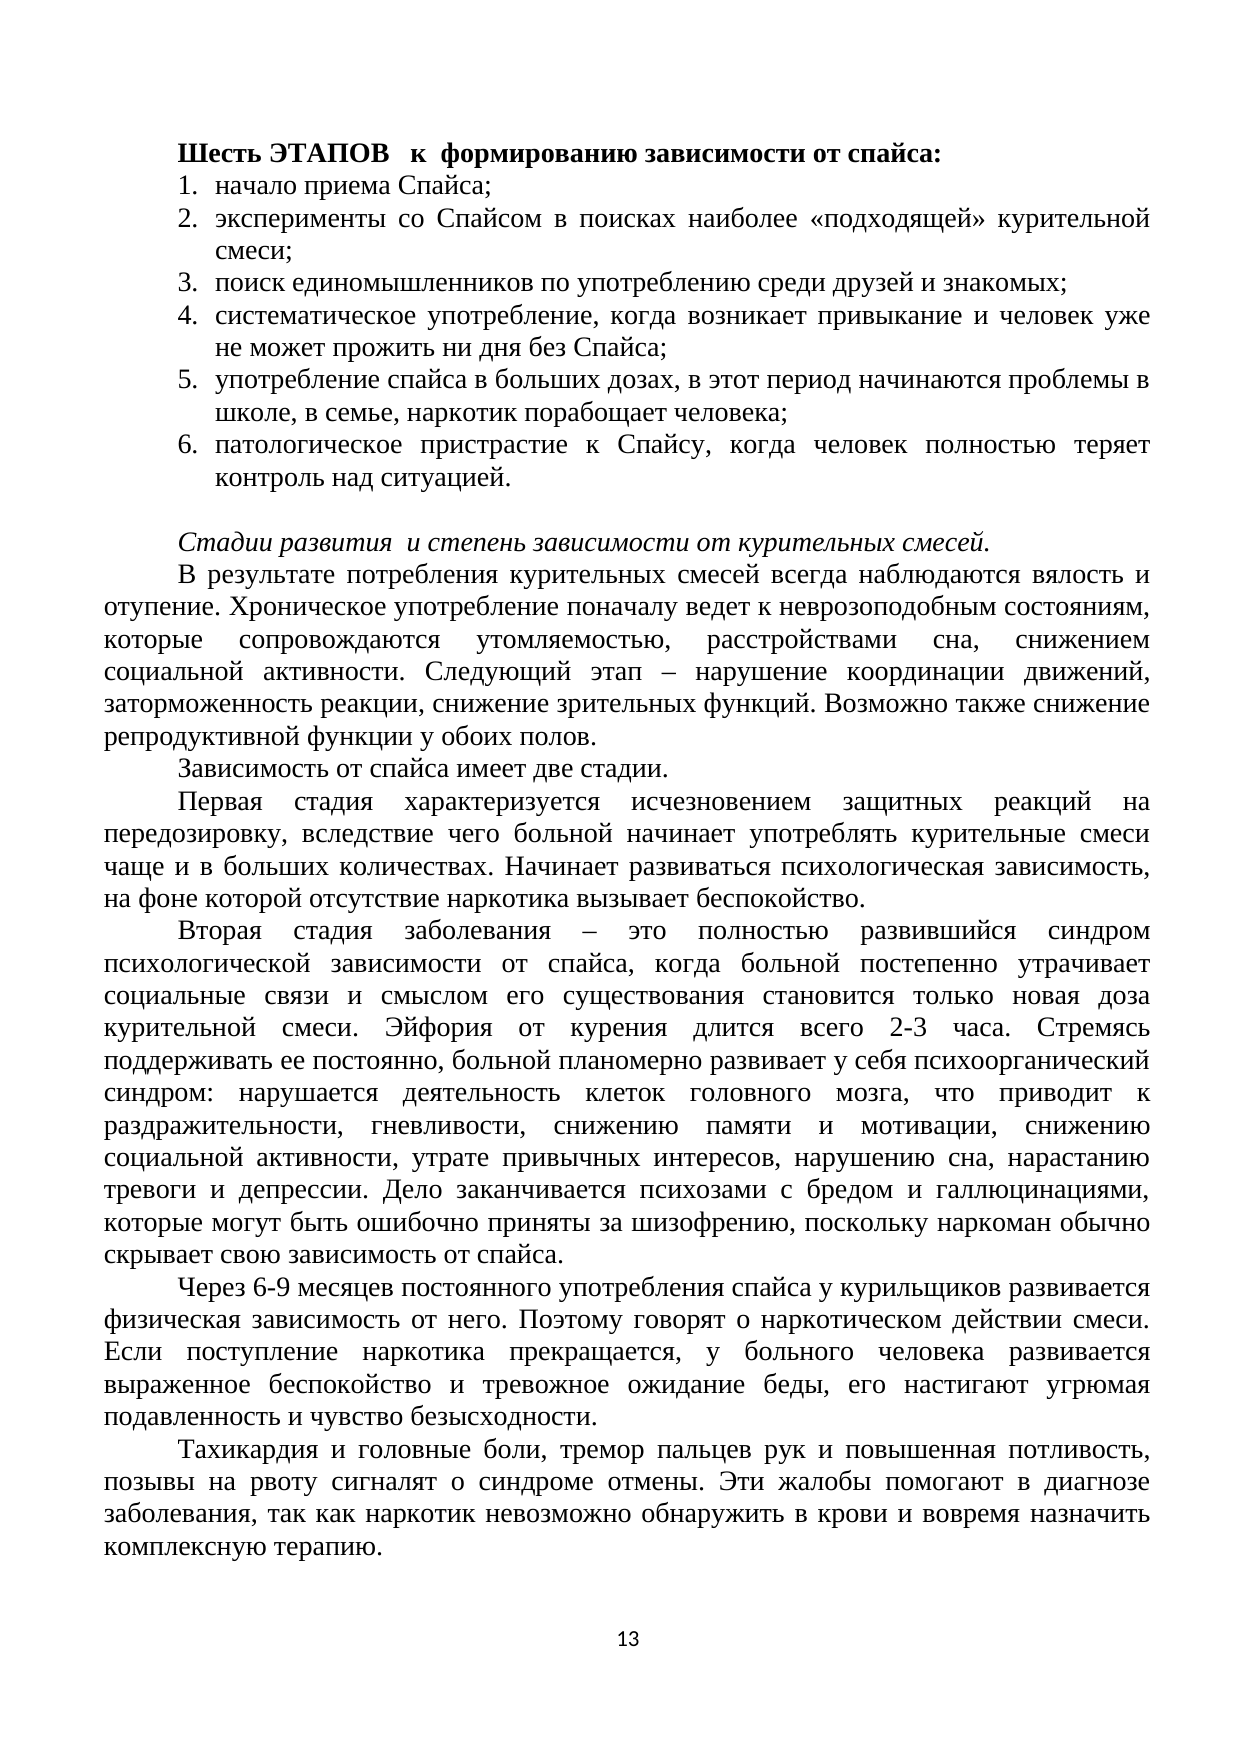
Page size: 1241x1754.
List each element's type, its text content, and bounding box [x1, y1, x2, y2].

list начало приема Спайса; [177, 168, 1152, 201]
list патологическое пристрастие к Спайсу, когда человек полностью теряет контроль над ситуацией. [177, 427, 1152, 492]
text Первая стадия характеризуется исчезновением защитных реакций на передозировку, вследствие чего больной начинает употреблять курительные смеси чаще и в больших количествах. Начинает развиваться психологическая зависимость, на фоне которой отсутствие наркотика вызывает беспокойство. [103, 784, 1152, 913]
text Шесть ЭТАПОВ к формированию зависимости от спайса: [103, 136, 1152, 168]
text Стадии развития и степень зависимости от курительных смесей. [122, 524, 1152, 557]
list эксперименты со Спайсом в поисках наиболее «подходящей» курительной смеси; [177, 201, 1152, 265]
text Через 6-9 месяцев постоянного употребления спайса у курильщиков развивается физическая зависимость от него. Поэтому говорят о наркотическом действии смеси. Если поступление наркотика прекращается, у больного человека развивается выраженное беспокойство и тревожное ожидание беды, его настигают угрюмая подавленность и чувство безысходности. [103, 1270, 1152, 1432]
text Тахикардия и головные боли, тремор пальцев рук и повышенная потливость, позывы на рвоту сигналят о синдроме отмены. Эти жалобы помогают в диагнозе заболевания, так как наркотик невозможно обнаружить в крови и вовремя назначить комплексную терапию. [103, 1432, 1152, 1561]
text Зависимость от спайса имеет две стадии. [103, 751, 1152, 784]
list употребление спайса в больших дозах, в этот период начинаются проблемы в школе, в семье, наркотик порабощает человека; [177, 363, 1152, 427]
list систематическое употребление, когда возникает привыкание и человек уже не может прожить ни дня без Спайса; [177, 298, 1152, 363]
text В результате потребления курительных смесей всегда наблюдаются вялость и отупение. Хроническое употребление поначалу ведет к неврозоподобным состояниям, которые сопровождаются утомляемостью, расстройствами сна, снижением социальной активности. Следующий этап – нарушение координации движений, заторможенность реакции, снижение зрительных функций. Возможно также снижение репродуктивной функции у обоих полов. [103, 557, 1152, 751]
list поиск единомышленников по употреблению среди друзей и знакомых; [177, 265, 1152, 298]
text Вторая стадия заболевания – это полностью развившийся синдром психологической зависимости от спайса, когда больной постепенно утрачивает социальные связи и смыслом его существования становится только новая доза курительной смеси. Эйфория от курения длится всего 2-3 часа. Стремясь поддерживать ее постоянно, больной планомерно развивает у себя психоорганический синдром: нарушается деятельность клеток головного мозга, что приводит к раздражительности, гневливости, снижению памяти и мотивации, снижению социальной активности, утрате привычных интересов, нарушению сна, нарастанию тревоги и депрессии. Дело заканчивается психозами с бредом и галлюцинациями, которые могут быть ошибочно приняты за шизофрению, поскольку наркоман обычно скрывает свою зависимость от спайса. [103, 913, 1152, 1270]
